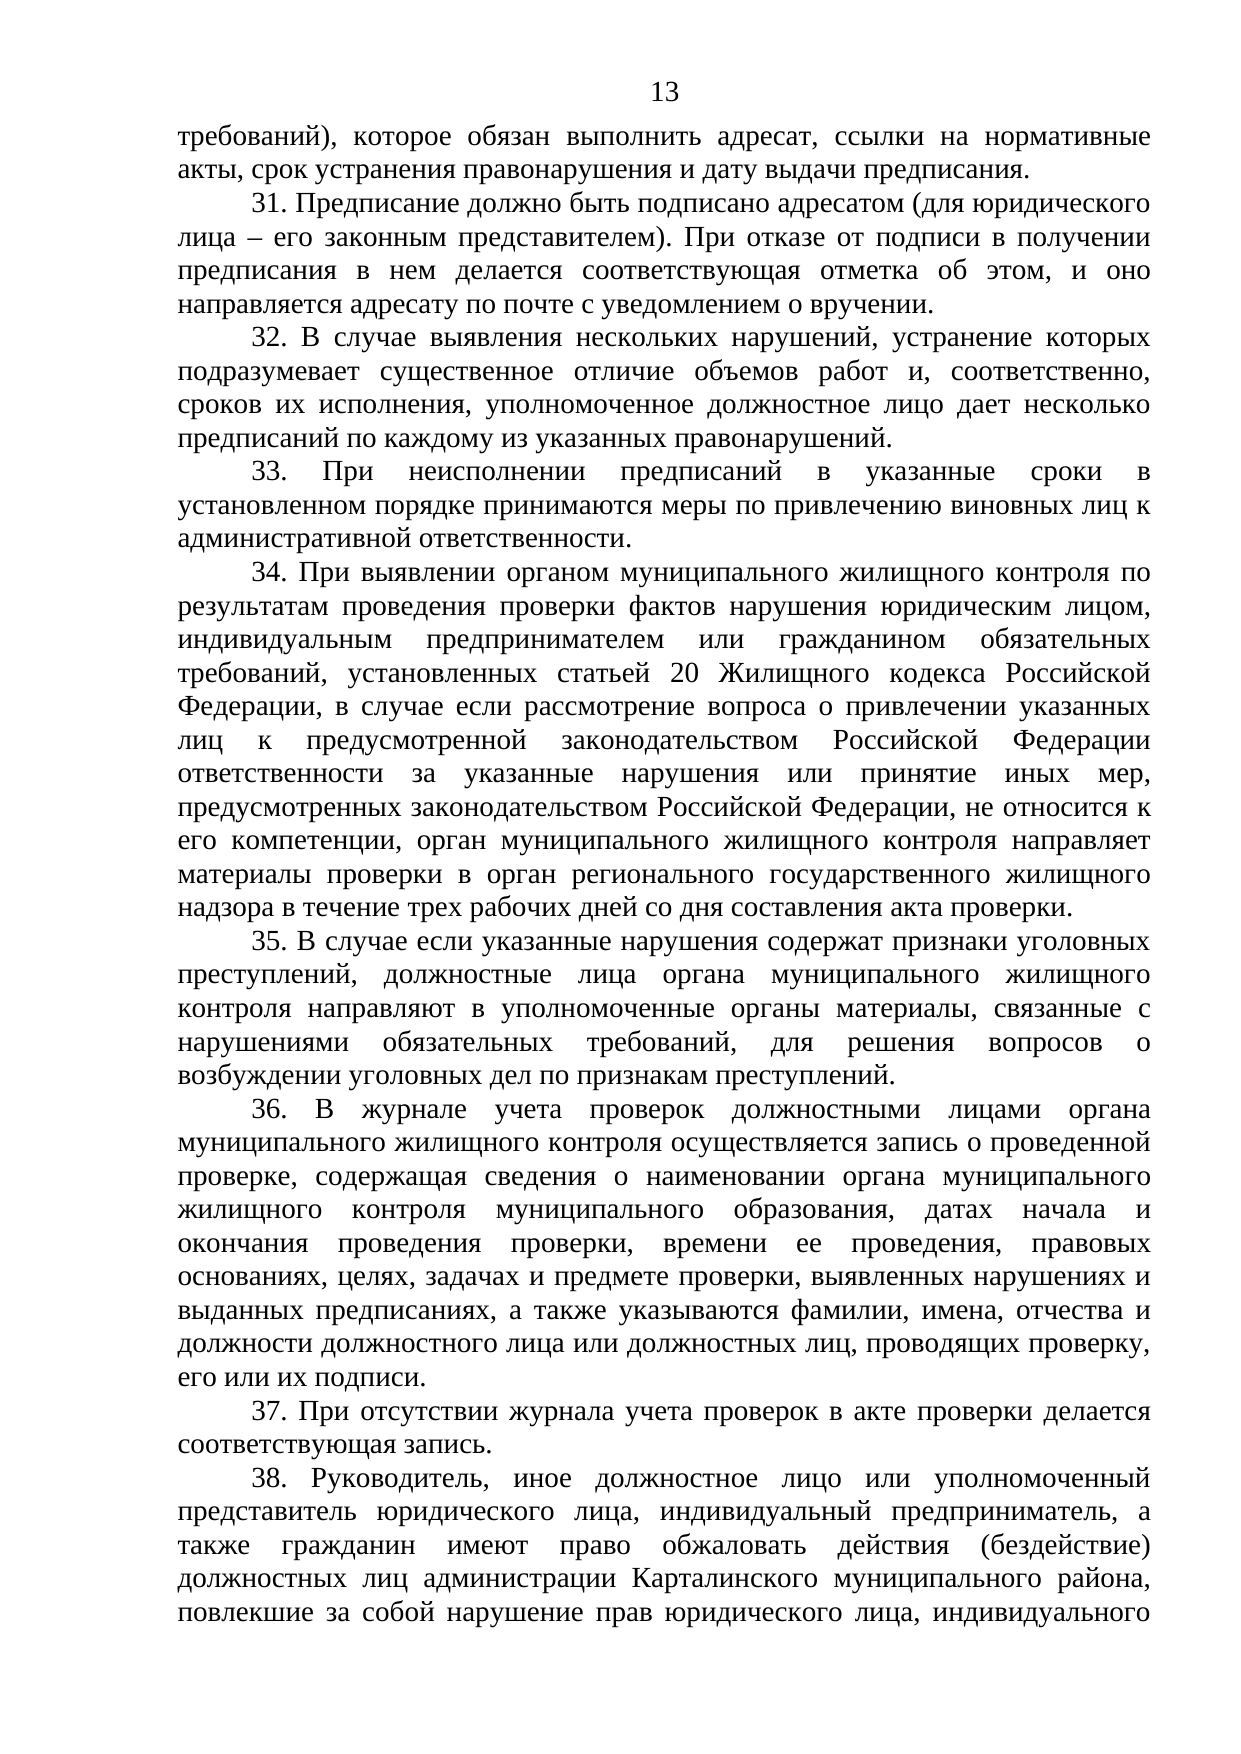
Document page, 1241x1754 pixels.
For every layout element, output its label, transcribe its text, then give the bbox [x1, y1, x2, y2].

text 37. При отсутствии журнала учета проверок в акте проверки делается соответствующая запись. [177, 1393, 1152, 1460]
text 34. При выявлении органом муниципального жилищного контроля по результатам проведения проверки фактов нарушения юридическим лицом, индивидуальным предпринимателем или гражданином обязательных требований, установленных статьей 20 Жилищного кодекса Российской Федерации, в случае если рассмотрение вопроса о привлечении указанных лиц к предусмотренной законодательством Российской Федерации ответственности за указанные нарушения или принятие иных мер, предусмотренных законодательством Российской Федерации, не относится к его компетенции, орган муниципального жилищного контроля направляет материалы проверки в орган регионального государственного жилищного надзора в течение трех рабочих дней со дня составления акта проверки. [177, 554, 1152, 923]
text 32. В случае выявления нескольких нарушений, устранение которых подразумевает существенное отличие объемов работ и, соответственно, сроков их исполнения, уполномоченное должностное лицо дает несколько предписаний по каждому из указанных правонарушений. [177, 319, 1152, 453]
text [177, 118, 1152, 185]
text 35. В случае если указанные нарушения содержат признаки уголовных преступлений, должностные лица органа муниципального жилищного контроля направляют в уполномоченные органы материалы, связанные с нарушениями обязательных требований, для решения вопросов о возбуждении уголовных дел по признакам преступлений. [177, 923, 1152, 1091]
text 36. В журнале учета проверок должностными лицами органа муниципального жилищного контроля осуществляется запись о проведенной проверке, содержащая сведения о наименовании органа муниципального жилищного контроля муниципального образования, датах начала и окончания проведения проверки, времени ее проведения, правовых основаниях, целях, задачах и предмете проверки, выявленных нарушениях и выданных предписаниях, а также указываются фамилии, имена, отчества и должности должностного лица или должностных лиц, проводящих проверку, его или их подписи. [177, 1091, 1152, 1393]
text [177, 1460, 1152, 1627]
text 33. При неисполнении предписаний в указанные сроки в установленном порядке принимаются меры по привлечению виновных лиц к административной ответственности. [177, 453, 1152, 554]
text 31. Предписание должно быть подписано адресатом (для юридического лица – его законным представителем). При отказе от подписи в получении предписания в нем делается соответствующая отметка об этом, и оно направляется адресату по почте с уведомлением о вручении. [177, 185, 1152, 319]
